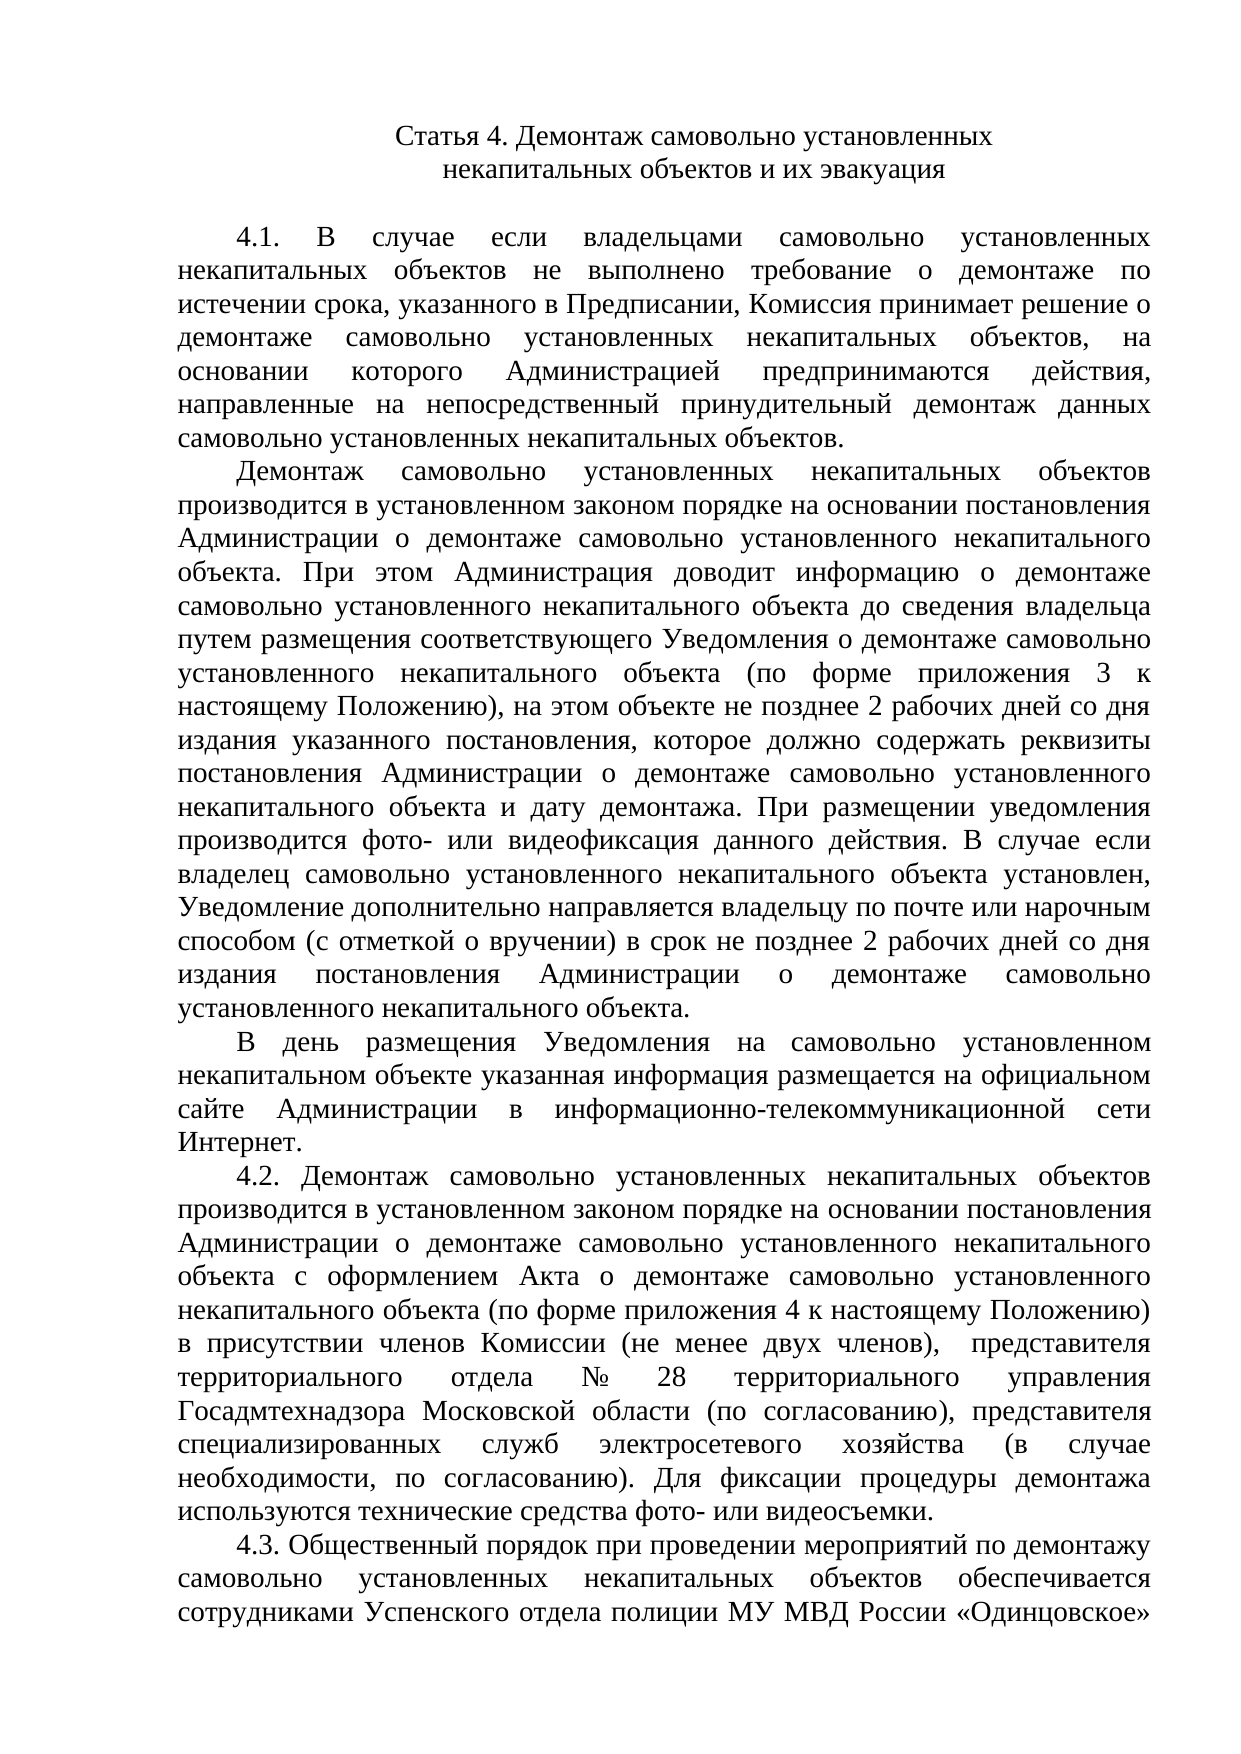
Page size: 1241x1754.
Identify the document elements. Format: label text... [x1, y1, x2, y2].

text некапитальных объектов и их эвакуация [177, 152, 1152, 185]
text 4.2. Демонтаж самовольно установленных некапитальных объектов производится в установленном законом порядке на основании постановления Администрации о демонтаже самовольно установленного некапитального объекта с оформлением Акта о демонтаже самовольно установленного некапитального объекта (по форме приложения 4 к настоящему Положению) в присутствии членов Комиссии (не менее двух членов), представителя территориального отдела № 28 территориального управления Госадмтехнадзора Московской области (по согласованию), представителя специализированных служб электросетевого хозяйства (в случае необходимости, по согласованию). Для фиксации процедуры демонтажа используются технические средства фото- или видеосъемки. [177, 1158, 1152, 1527]
text Статья 4. Демонтаж самовольно установленных [177, 118, 1152, 152]
text В день размещения Уведомления на самовольно установленном некапитальном объекте указанная информация размещается на официальном сайте Администрации в информационно-телекоммуникационной сети Интернет. [177, 1024, 1152, 1158]
text Демонтаж самовольно установленных некапитальных объектов производится в установленном законом порядке на основании постановления Администрации о демонтаже самовольно установленного некапитального объекта. При этом Администрация доводит информацию о демонтаже самовольно установленного некапитального объекта до сведения владельца путем размещения соответствующего Уведомления о демонтаже самовольно установленного некапитального объекта (по форме приложения 3 к настоящему Положению), на этом объекте не позднее 2 рабочих дней со дня издания указанного постановления, которое должно содержать реквизиты постановления Администрации о демонтаже самовольно установленного некапитального объекта и дату демонтажа. При размещении уведомления производится фото- или видеофиксация данного действия. В случае если владелец самовольно установленного некапитального объекта установлен, Уведомление дополнительно направляется владельцу по почте или нарочным способом (с отметкой о вручении) в срок не позднее 2 рабочих дней со дня издания постановления Администрации о демонтаже самовольно установленного некапитального объекта. [177, 453, 1152, 1024]
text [177, 1527, 1152, 1627]
text 4.1. В случае если владельцами самовольно установленных некапитальных объектов не выполнено требование о демонтаже по истечении срока, указанного в Предписании, Комиссия принимает решение о демонтаже самовольно установленных некапитальных объектов, на основании которого Администрацией предпринимаются действия, направленные на непосредственный принудительный демонтаж данных самовольно установленных некапитальных объектов. [177, 219, 1152, 453]
